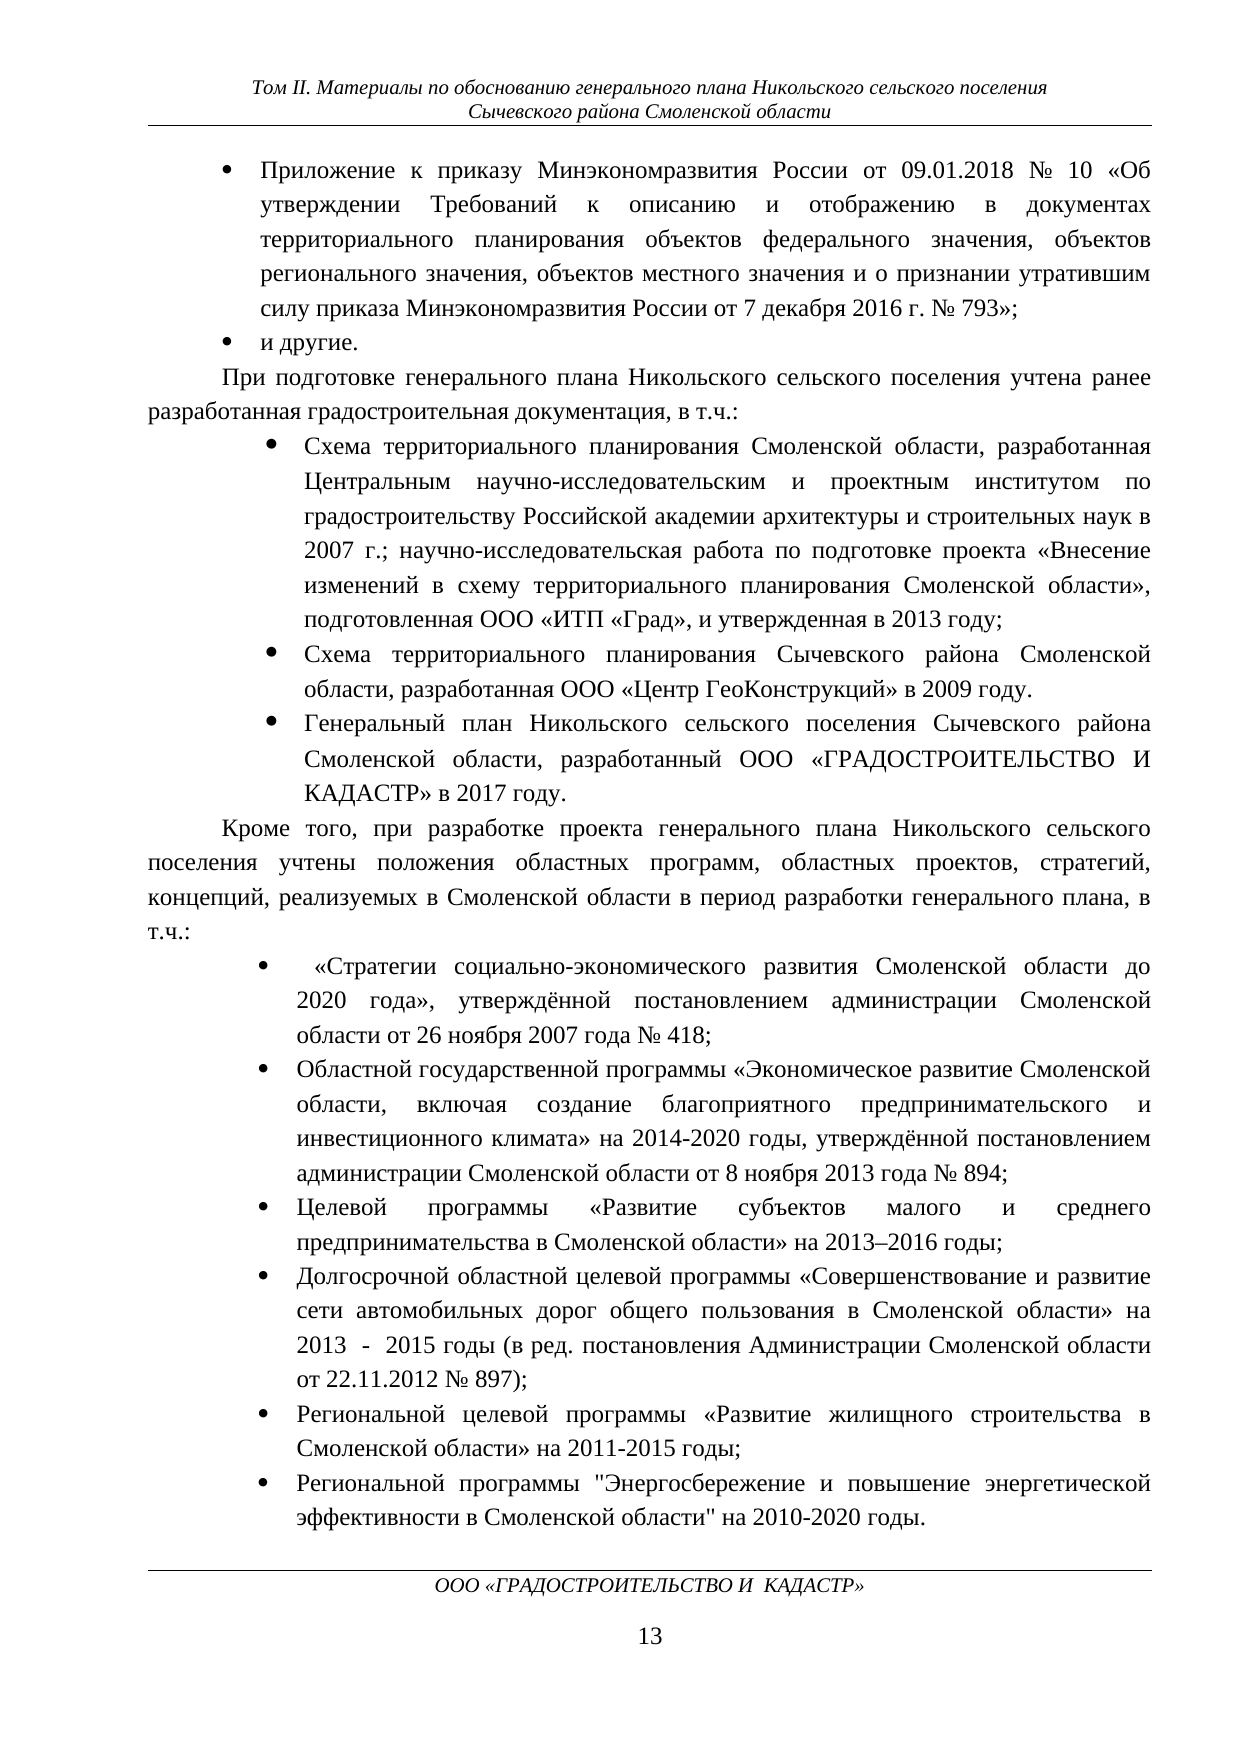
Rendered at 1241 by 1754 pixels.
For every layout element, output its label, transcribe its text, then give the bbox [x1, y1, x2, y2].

text При подготовке генерального плана Никольского сельского поселения учтена ранее разработанная градостроительная документация, в т.ч.: [148, 362, 1152, 425]
list Региональной программы "Энергосбережение и повышение энергетической эффективности в Смоленской области" на 2010-2020 годы. [259, 1468, 1152, 1531]
list Региональной целевой программы «Развитие жилищного строительства в Смоленской области» на 2011-2015 годы; [259, 1399, 1152, 1462]
list Долгосрочной областной целевой программы «Совершенствование и развитие сети автомобильных дорог общего пользования в Смоленской области» на 2013 - 2015 годы (в ред. постановления Администрации Смоленской области от 22.11.2012 № 897); [259, 1261, 1152, 1393]
list Генеральный план Никольского сельского поселения Сычевского района Смоленской области, разработанный ООО «ГРАДОСТРОИТЕЛЬСТВО И КАДАСТР» в 2017 году. [266, 708, 1152, 807]
text Кроме того, при разработке проекта генерального плана Никольского сельского поселения учтены положения областных программ, областных проектов, стратегий, концепций, реализуемых в Смоленской области в период разработки генерального плана, в т.ч.: [148, 813, 1152, 945]
list Схема территориального планирования Смоленской области, разработанная Центральным научно-исследовательским и проектным институтом по градостроительству Российской академии архитектуры и строительных наук в .; научно-исследовательская работа по подготовке проекта «Внесение изменений в схему территориального планирования Смоленской области», подготовленная ООО «ИТП «Град», и утвержденная в 2013 году; [266, 431, 1152, 633]
list Приложение к приказу Минэкономразвития России от 09.01.2018 № 10 «Об утверждении Требований к описанию и отображению в документах территориального планирования объектов федерального значения, объектов регионального значения, объектов местного значения и о признании утратившим силу приказа Минэкономразвития России от 7 декабря 2016 г. № 793»; [223, 155, 1152, 322]
list Целевой программы «Развитие субъектов малого и среднего предпринимательства в Смоленской области» на 2013–2016 годы; [259, 1192, 1152, 1255]
list Областной государственной программы «Экономическое развитие Смоленской области, включая создание благоприятного предпринимательского и инвестиционного климата» на 2014-2020 годы, утверждённой постановлением администрации Смоленской области от 8 ноября 2013 года № 894; [259, 1054, 1152, 1186]
list Схема территориального планирования Сычевского района Смоленской области, разработанная ООО «Центр ГеоКонструкций» в 2009 году. [266, 639, 1152, 703]
list и другие. [223, 327, 1152, 356]
list «Стратегии социально-экономического развития Смоленской области до 2020 года», утверждённой постановлением администрации Смоленской области от 26 ноября 2007 года № 418; [259, 951, 1152, 1048]
